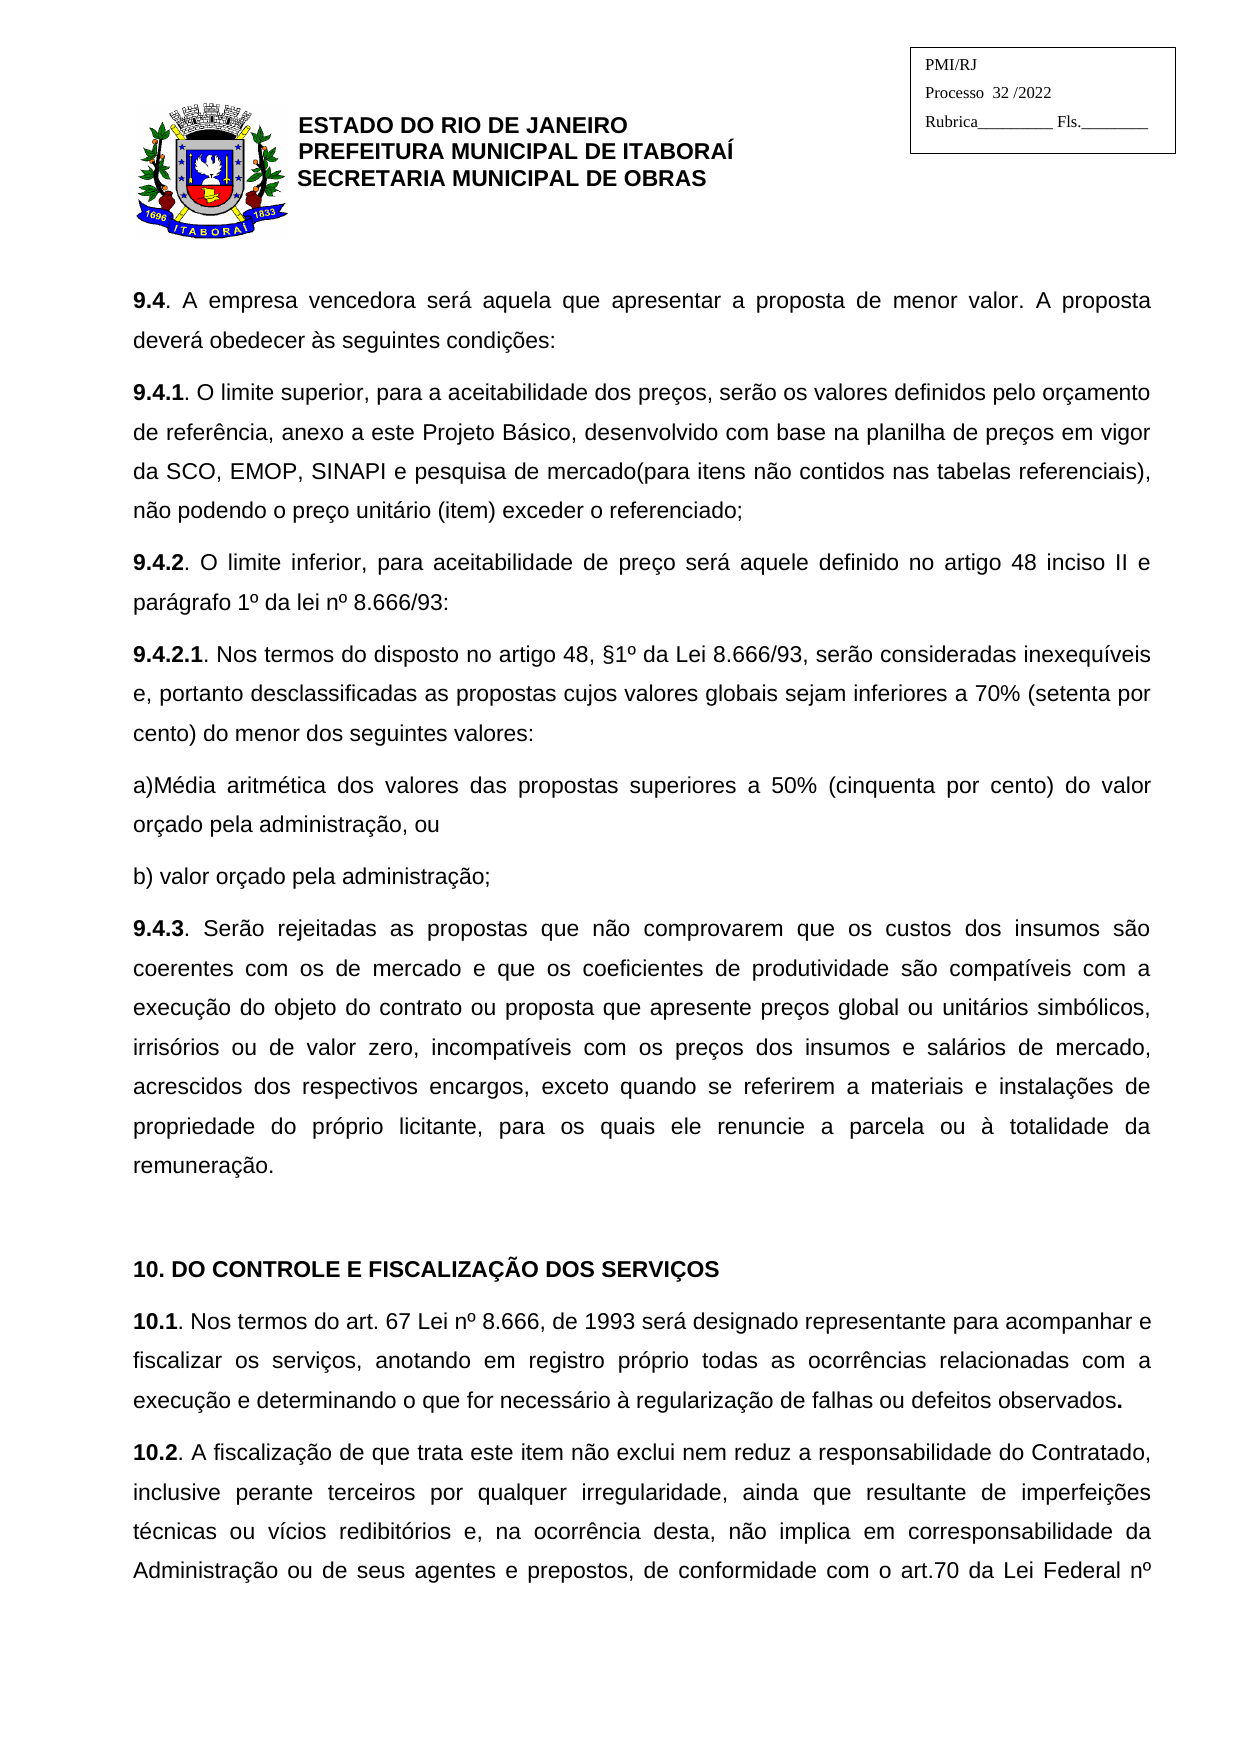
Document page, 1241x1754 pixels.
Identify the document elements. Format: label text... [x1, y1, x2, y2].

text 9.4.3. Serão rejeitadas as propostas que não comprovarem que os custos dos insumos são coerentes com os de mercado e que os coeficientes de produtividade são compatíveis com a execução do objeto do contrato ou proposta que apresente preços global ou unitários simbólicos, irrisórios ou de valor zero, incompatíveis com os preços dos insumos e salários de mercado, acrescidos dos respectivos encargos, exceto quando se referirem a materiais e instalações de propriedade do próprio licitante, para os quais ele renuncie a parcela ou à totalidade da remuneração. [133, 915, 1152, 1178]
text 9.4.1. O limite superior, para a aceitabilidade dos preços, serão os valores definidos pelo orçamento de referência, anexo a este Projeto Básico, desenvolvido com base na planilha de preços em vigor da SCO, EMOP, SINAPI e pesquisa de mercado(para itens não contidos nas tabelas referenciais), não podendo o preço unitário (item) exceder o referenciado; [133, 379, 1152, 524]
list 10. DO CONTROLE E FISCALIZAÇÃO DOS SERVIÇOS [133, 1256, 1152, 1282]
text 9.4.2. O limite inferior, para aceitabilidade de preço será aquele definido no artigo 48 inciso II e parágrafo 1º da lei nº 8.666/93: [133, 549, 1152, 615]
text 10.1. Nos termos do art. 67 Lei nº 8.666, de 1993 será designado representante para acompanhar e fiscalizar os serviços, anotando em registro próprio todas as ocorrências relacionadas com a execução e determinando o que for necessário à regularização de falhas ou defeitos observados. [133, 1308, 1152, 1413]
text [133, 1439, 1152, 1584]
text b) valor orçado pela administração; [133, 863, 1152, 889]
text 9.4. A empresa vencedora será aquela que apresentar a proposta de menor valor. A proposta deverá obedecer às seguintes condições: [133, 287, 1152, 353]
text 9.4.2.1. Nos termos do disposto no artigo 48, §1º da Lei 8.666/93, serão consideradas inexequíveis e, portanto desclassificadas as propostas cujos valores globais sejam inferiores a 70% (setenta por cento) do menor dos seguintes valores: [133, 641, 1152, 746]
text a)Média aritmética dos valores das propostas superiores a 50% (cinquenta por cento) do valor orçado pela administração, ou [133, 772, 1152, 838]
